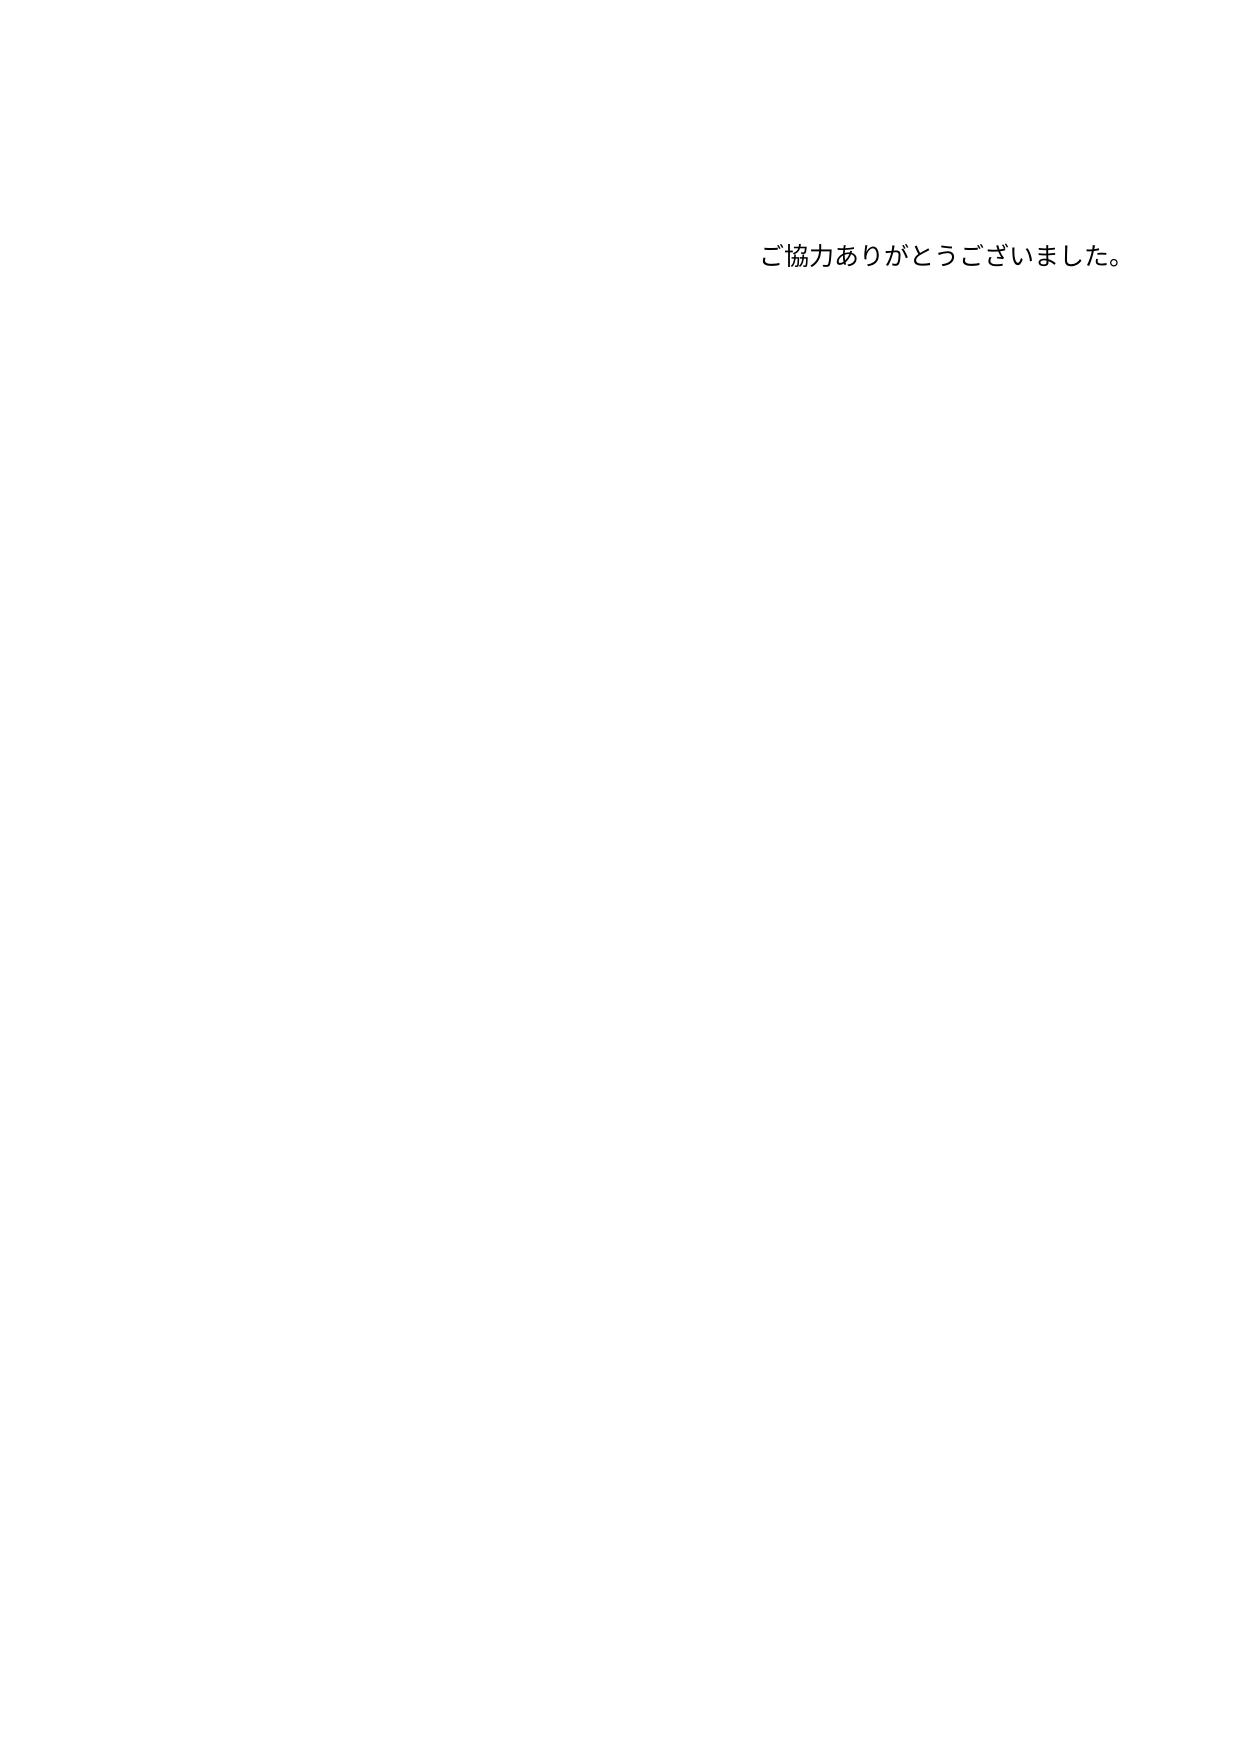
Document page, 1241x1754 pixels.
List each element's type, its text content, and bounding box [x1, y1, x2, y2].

text ご協力ありがとうございました。 [106, 235, 1134, 273]
